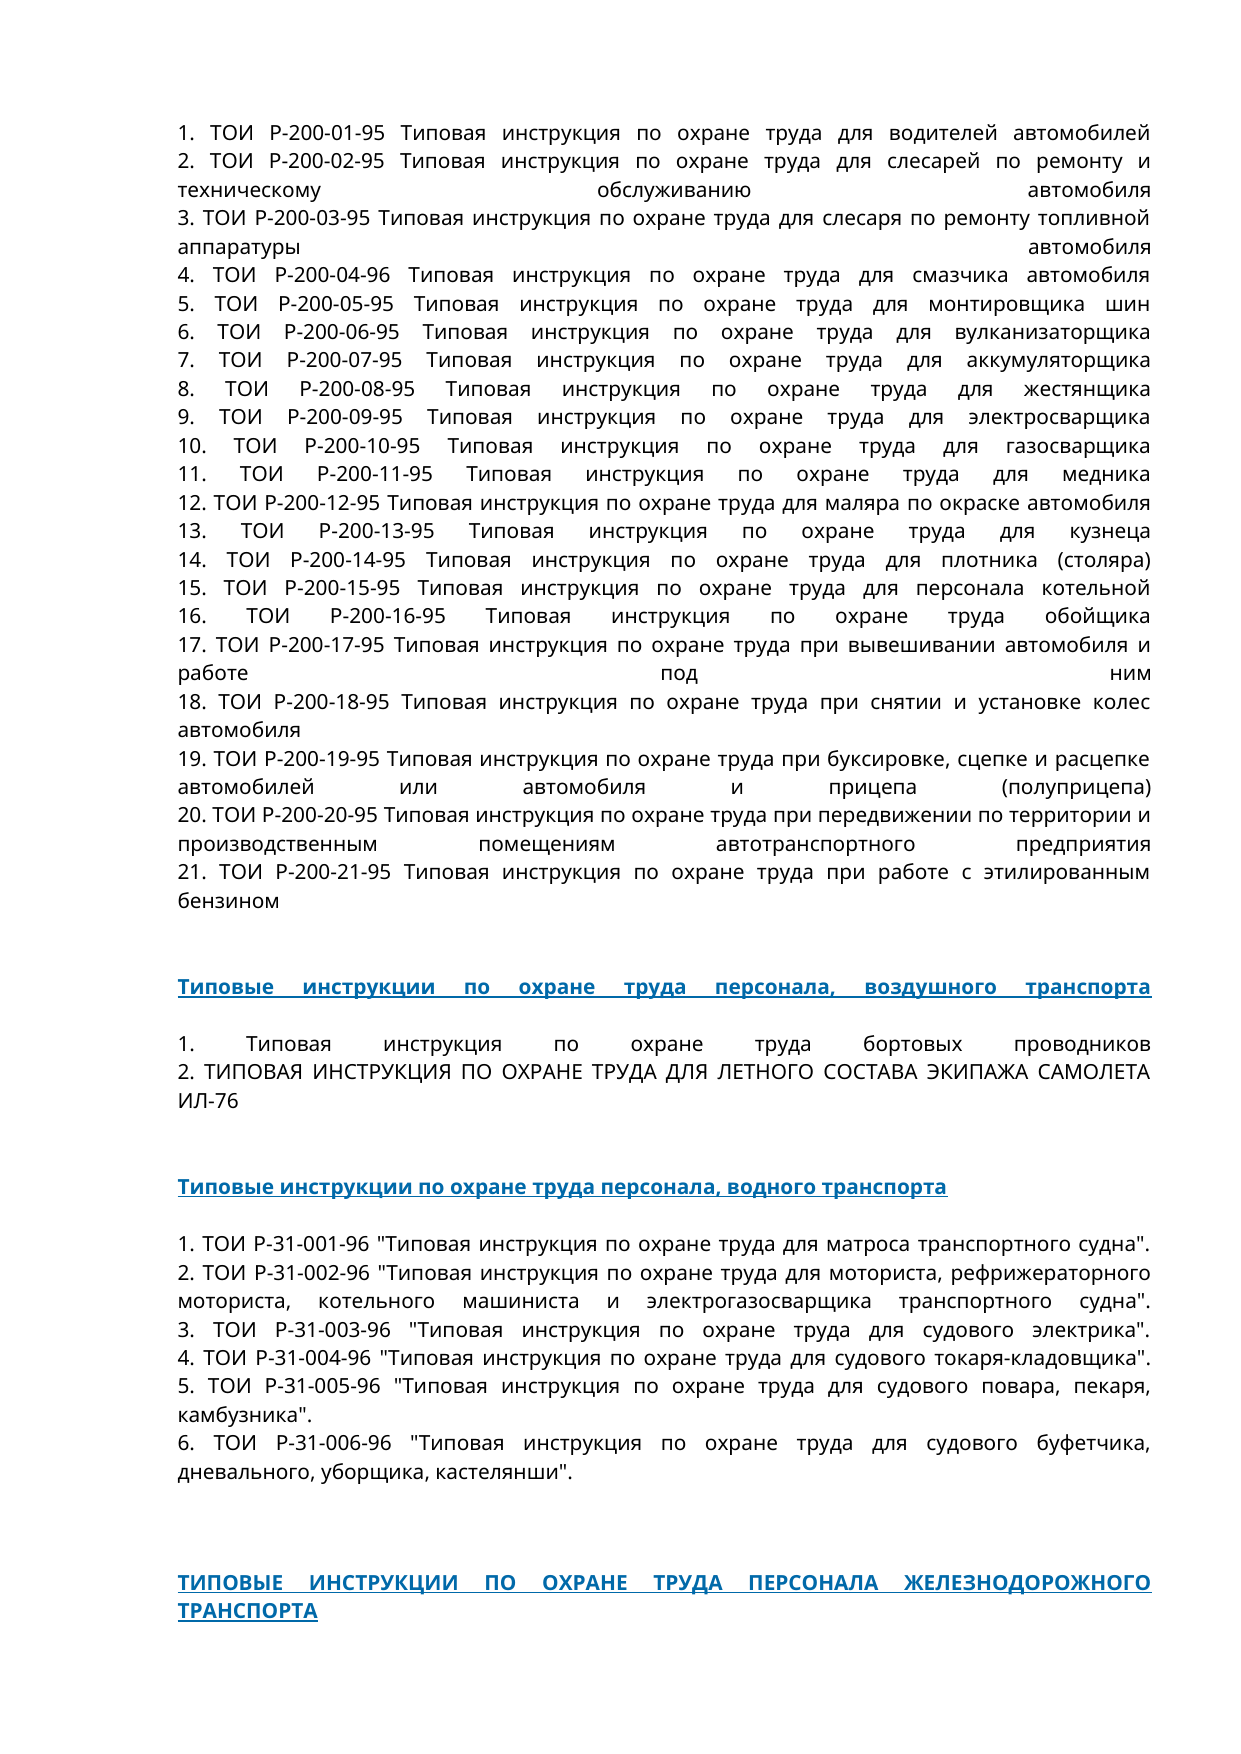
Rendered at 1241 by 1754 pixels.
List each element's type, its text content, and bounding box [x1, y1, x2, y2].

text ТИПОВЫЕ ИНСТРУКЦИИ ПО ОХРАНЕ ТРУДА ПЕРСОНАЛА ЖЕЛЕЗНОДОРОЖНОГО ТРАНСПОРТА [177, 1593, 1152, 1625]
text Типовые инструкции по охране труда персонала, воздушного транспорта 1. Типовая инструкция по охране труда бортовых проводников 2. ТИПОВАЯ ИНСТРУКЦИЯ ПО ОХРАНЕ ТРУДА ДЛЯ ЛЕТНОГО СОСТАВА ЭКИПАЖА САМОЛЕТА ИЛ-76 [177, 997, 1152, 1114]
text 1. ТОИ Р-200-01-95 Типовая инструкция по охране труда для водителей автомобилей 2. ТОИ Р-200-02-95 Типовая инструкция по охране труда для слесарей по ремонту и техническому обслуживанию автомобиля 3. ТОИ Р-200-03-95 Типовая инструкция по охране труда для слесаря по ремонту топливной аппаратуры автомобиля 4. ТОИ Р-200-04-96 Типовая инструкция по охране труда для смазчика автомобиля 5. ТОИ Р-200-05-95 Типовая инструкция по охране труда для монтировщика шин 6. ТОИ Р-200-06-95 Типовая инструкция по охране труда для вулканизаторщика 7. ТОИ Р-200-07-95 Типовая инструкция по охране труда для аккумуляторщика 8. ТОИ Р-200-08-95 Типовая инструкция по охране труда для жестянщика 9. ТОИ Р-200-09-95 Типовая инструкция по охране труда для электросварщика 10. ТОИ Р-200-10-95 Типовая инструкция по охране труда для газосварщика 11. ТОИ Р-200-11-95 Типовая инструкция по охране труда для медника 12. ТОИ Р-200-12-95 Типовая инструкция по охране труда для маляра по окраске автомобиля 13. ТОИ Р-200-13-95 Типовая инструкция по охране труда для кузнеца 14. ТОИ Р-200-14-95 Типовая инструкция по охране труда для плотника (столяра) 15. ТОИ Р-200-15-95 Типовая инструкция по охране труда для персонала котельной 16. ТОИ Р-200-16-95 Типовая инструкция по охране труда обойщика 17. ТОИ Р-200-17-95 Типовая инструкция по охране труда при вывешивании автомобиля и работе под ним 18. ТОИ Р-200-18-95 Типовая инструкция по охране труда при снятии и установке колес автомобиля 19. ТОИ Р-200-19-95 Типовая инструкция по охране труда при буксировке, сцепке и расцепке автомобилей или автомобиля и прицепа (полуприцепа) 20. ТОИ Р-200-20-95 Типовая инструкция по охране труда при передвижении по территории и производственным помещениям автотранспортного предприятия 21. ТОИ Р-200-21-95 Типовая инструкция по охране труда при работе с этилированным бензином [177, 118, 1152, 914]
text ТИПОВЫЕ ИНСТРУКЦИИ ПО ОХРАНЕ ТРУДА ПЕРСОНАЛА ЖЕЛЕЗНОДОРОЖНОГО ТРАНСПОРТА [177, 1568, 1152, 1592]
text Типовые инструкции по охране труда персонала, водного транспорта [177, 1143, 1152, 1200]
text 1. ТОИ Р-31-001-96 "Типовая инструкция по охране труда для матроса транспортного судна". 2. ТОИ Р-31-002-96 "Типовая инструкция по охране труда для моториста, рефрижераторного моториста, котельного машиниста и электрогазосварщика транспортного судна". 3. ТОИ Р-31-003-96 "Типовая инструкция по охране труда для судового электрика". 4. ТОИ Р-31-004-96 "Типовая инструкция по охране труда для судового токаря-кладовщика". 5. ТОИ Р-31-005-96 "Типовая инструкция по охране труда для судового повара, пекаря, камбузника". 6. ТОИ Р-31-006-96 "Типовая инструкция по охране труда для судового буфетчика, дневального, уборщика, кастелянши". [177, 1229, 1152, 1485]
text Типовые инструкции по охране труда персонала, воздушного транспорта 1. Типовая инструкция по охране труда бортовых проводников 2. ТИПОВАЯ ИНСТРУКЦИЯ ПО ОХРАНЕ ТРУДА ДЛЯ ЛЕТНОГО СОСТАВА ЭКИПАЖА САМОЛЕТА ИЛ-76 [177, 943, 1152, 996]
